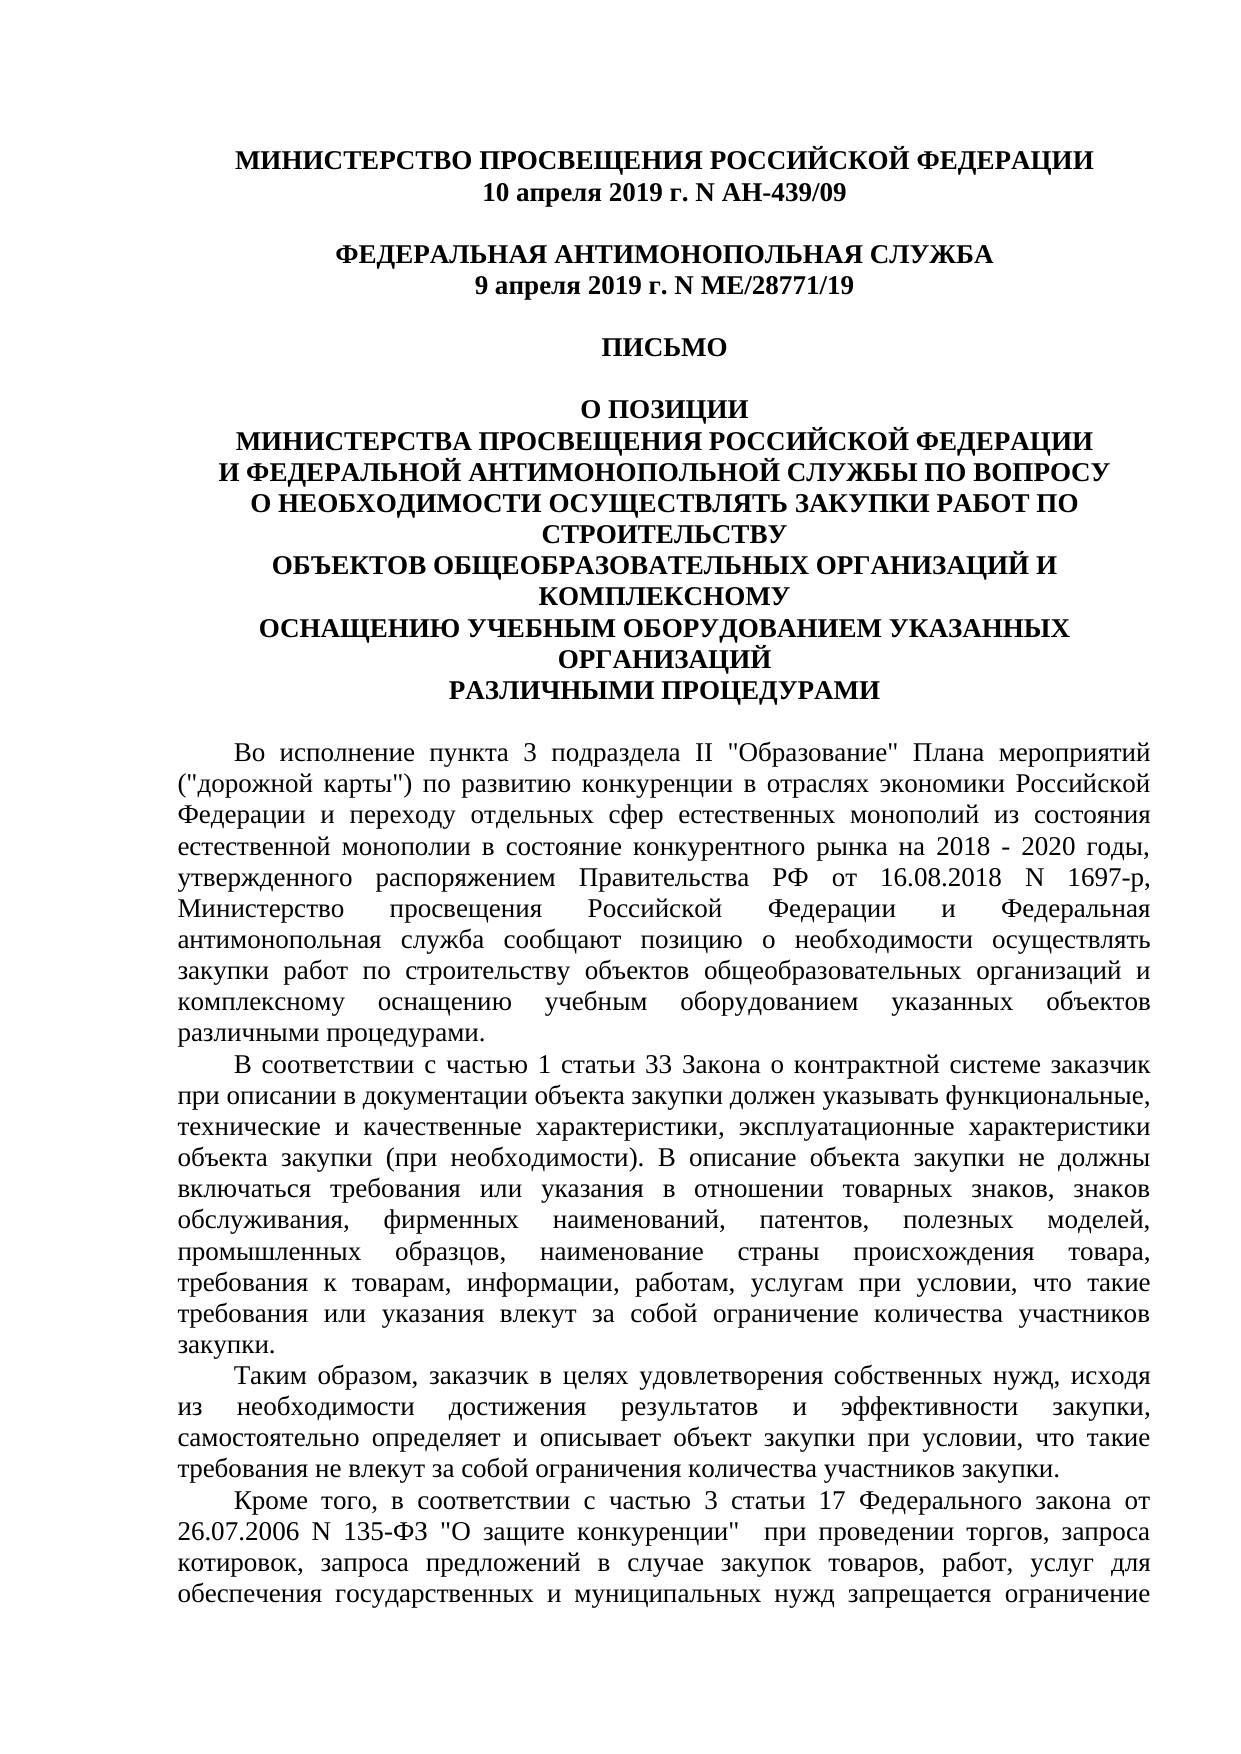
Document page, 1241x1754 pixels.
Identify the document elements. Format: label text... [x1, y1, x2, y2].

title МИНИСТЕРСТВА ПРОСВЕЩЕНИЯ РОССИЙСКОЙ ФЕДЕРАЦИИ [177, 425, 1152, 456]
title И ФЕДЕРАЛЬНОЙ АНТИМОНОПОЛЬНОЙ СЛУЖБЫ ПО ВОПРОСУ [177, 456, 1152, 487]
title МИНИСТЕРСТВО ПРОСВЕЩЕНИЯ РОССИЙСКОЙ ФЕДЕРАЦИИ [177, 144, 1152, 176]
title ОБЪЕКТОВ ОБЩЕОБРАЗОВАТЕЛЬНЫХ ОРГАНИЗАЦИЙ И КОМПЛЕКСНОМУ [177, 549, 1152, 612]
title 10 апреля 2019 г. N АН-439/09 [177, 176, 1152, 207]
text Во исполнение пункта 3 подраздела II "Образование" Плана мероприятий ("дорожной карты") по развитию конкуренции в отраслях экономики Российской Федерации и переходу отдельных сфер естественных монополий из состояния естественной монополии в состояние конкурентного рынка на 2018 - 2020 годы, утвержденного распоряжением Правительства РФ от 16.08.2018 N 1697-р, Министерство просвещения Российской Федерации и Федеральная антимонопольная служба сообщают позицию о необходимости осуществлять закупки работ по строительству объектов общеобразовательных организаций и комплексному оснащению учебным оборудованием указанных объектов различными процедурами. [177, 736, 1152, 1048]
title О ПОЗИЦИИ [177, 394, 1152, 425]
title 9 апреля 2019 г. N МЕ/28771/19 [177, 269, 1152, 300]
title РАЗЛИЧНЫМИ ПРОЦЕДУРАМИ [177, 674, 1152, 705]
title ОСНАЩЕНИЮ УЧЕБНЫМ ОБОРУДОВАНИЕМ УКАЗАННЫХ ОРГАНИЗАЦИЙ [177, 612, 1152, 674]
title О НЕОБХОДИМОСТИ ОСУЩЕСТВЛЯТЬ ЗАКУПКИ РАБОТ ПО СТРОИТЕЛЬСТВУ [177, 487, 1152, 549]
text В соответствии с частью 1 статьи 33 Закона о контрактной системе заказчик при описании в документации объекта закупки должен указывать функциональные, технические и качественные характеристики, эксплуатационные характеристики объекта закупки (при необходимости). В описание объекта закупки не должны включаться требования или указания в отношении товарных знаков, знаков обслуживания, фирменных наименований, патентов, полезных моделей, промышленных образцов, наименование страны происхождения товара, требования к товарам, информации, работам, услугам при условии, что такие требования или указания влекут за собой ограничение количества участников закупки. [177, 1048, 1152, 1359]
title ФЕДЕРАЛЬНАЯ АНТИМОНОПОЛЬНАЯ СЛУЖБА [177, 238, 1152, 269]
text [177, 1484, 1152, 1608]
title ПИСЬМО [177, 331, 1152, 362]
text Таким образом, заказчик в целях удовлетворения собственных нужд, исходя из необходимости достижения результатов и эффективности закупки, самостоятельно определяет и описывает объект закупки при условии, что такие требования не влекут за собой ограничения количества участников закупки. [177, 1359, 1152, 1484]
